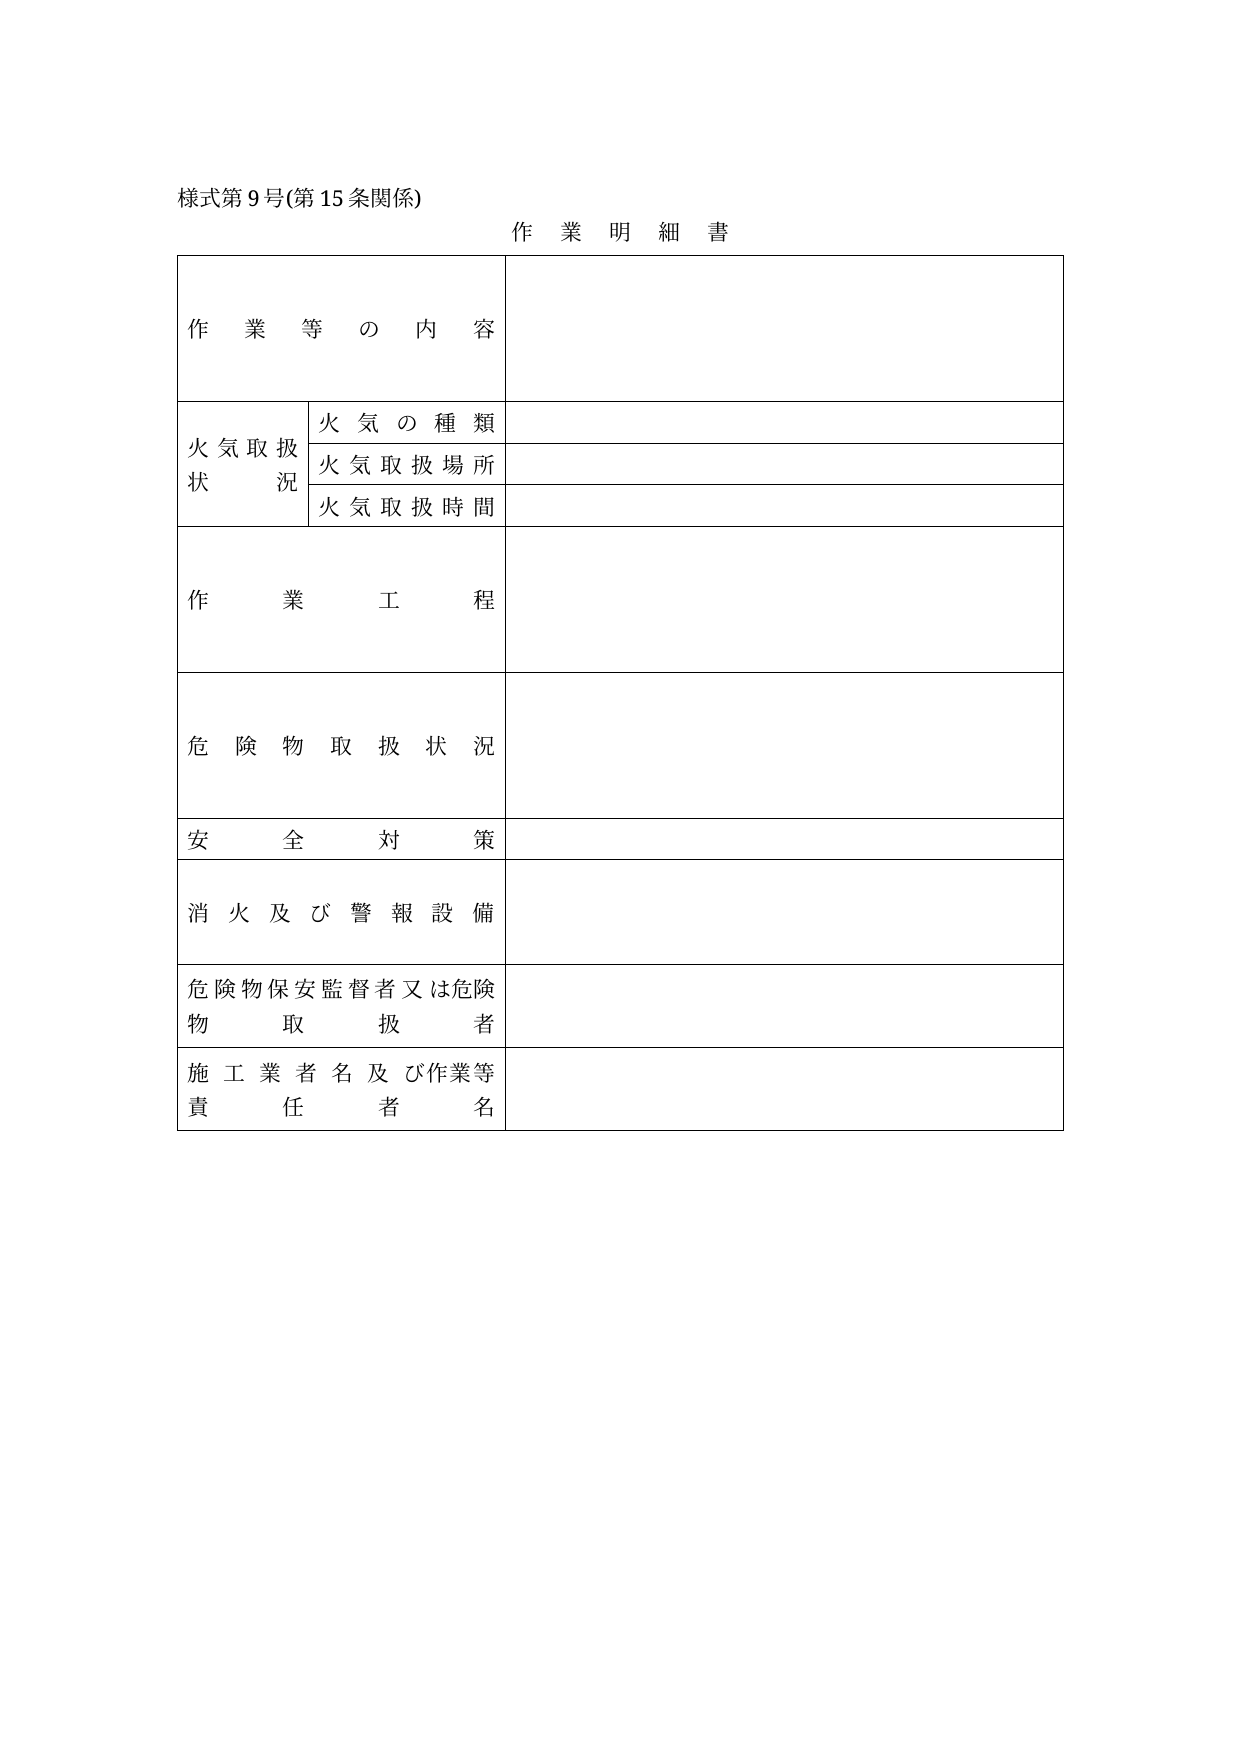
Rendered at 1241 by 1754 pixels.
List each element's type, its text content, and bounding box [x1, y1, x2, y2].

table_cell [506, 819, 1063, 859]
table_cell 消火及び警報設備 [178, 860, 505, 963]
table_cell 危険物保安監督者又は危険物取扱者 [178, 965, 505, 1047]
table_cell 作業工程 [178, 527, 505, 672]
table_cell [506, 444, 1063, 484]
table_cell 危険物取扱状況 [178, 673, 505, 818]
table_cell [506, 527, 1063, 672]
table_cell 施工業者名及び作業等責任者名 [178, 1048, 505, 1130]
table_cell 火気取扱場所 [309, 444, 505, 484]
text 作業明細書 [177, 214, 1063, 249]
table_cell [506, 965, 1063, 1047]
table_header 作業等の内容 [178, 256, 505, 401]
table_cell 火気の種類 [309, 402, 505, 443]
table_header [506, 256, 1063, 401]
table_cell [506, 673, 1063, 818]
table_cell [506, 485, 1063, 526]
table_cell 安全対策 [178, 819, 505, 859]
table_cell [506, 1048, 1063, 1130]
table_cell 火気取扱時間 [309, 485, 505, 526]
table_cell [506, 402, 1063, 443]
text 様式第9号(第15条関係) [177, 179, 1063, 214]
table_cell [506, 860, 1063, 963]
table_cell 火気取扱状況 [178, 402, 308, 526]
